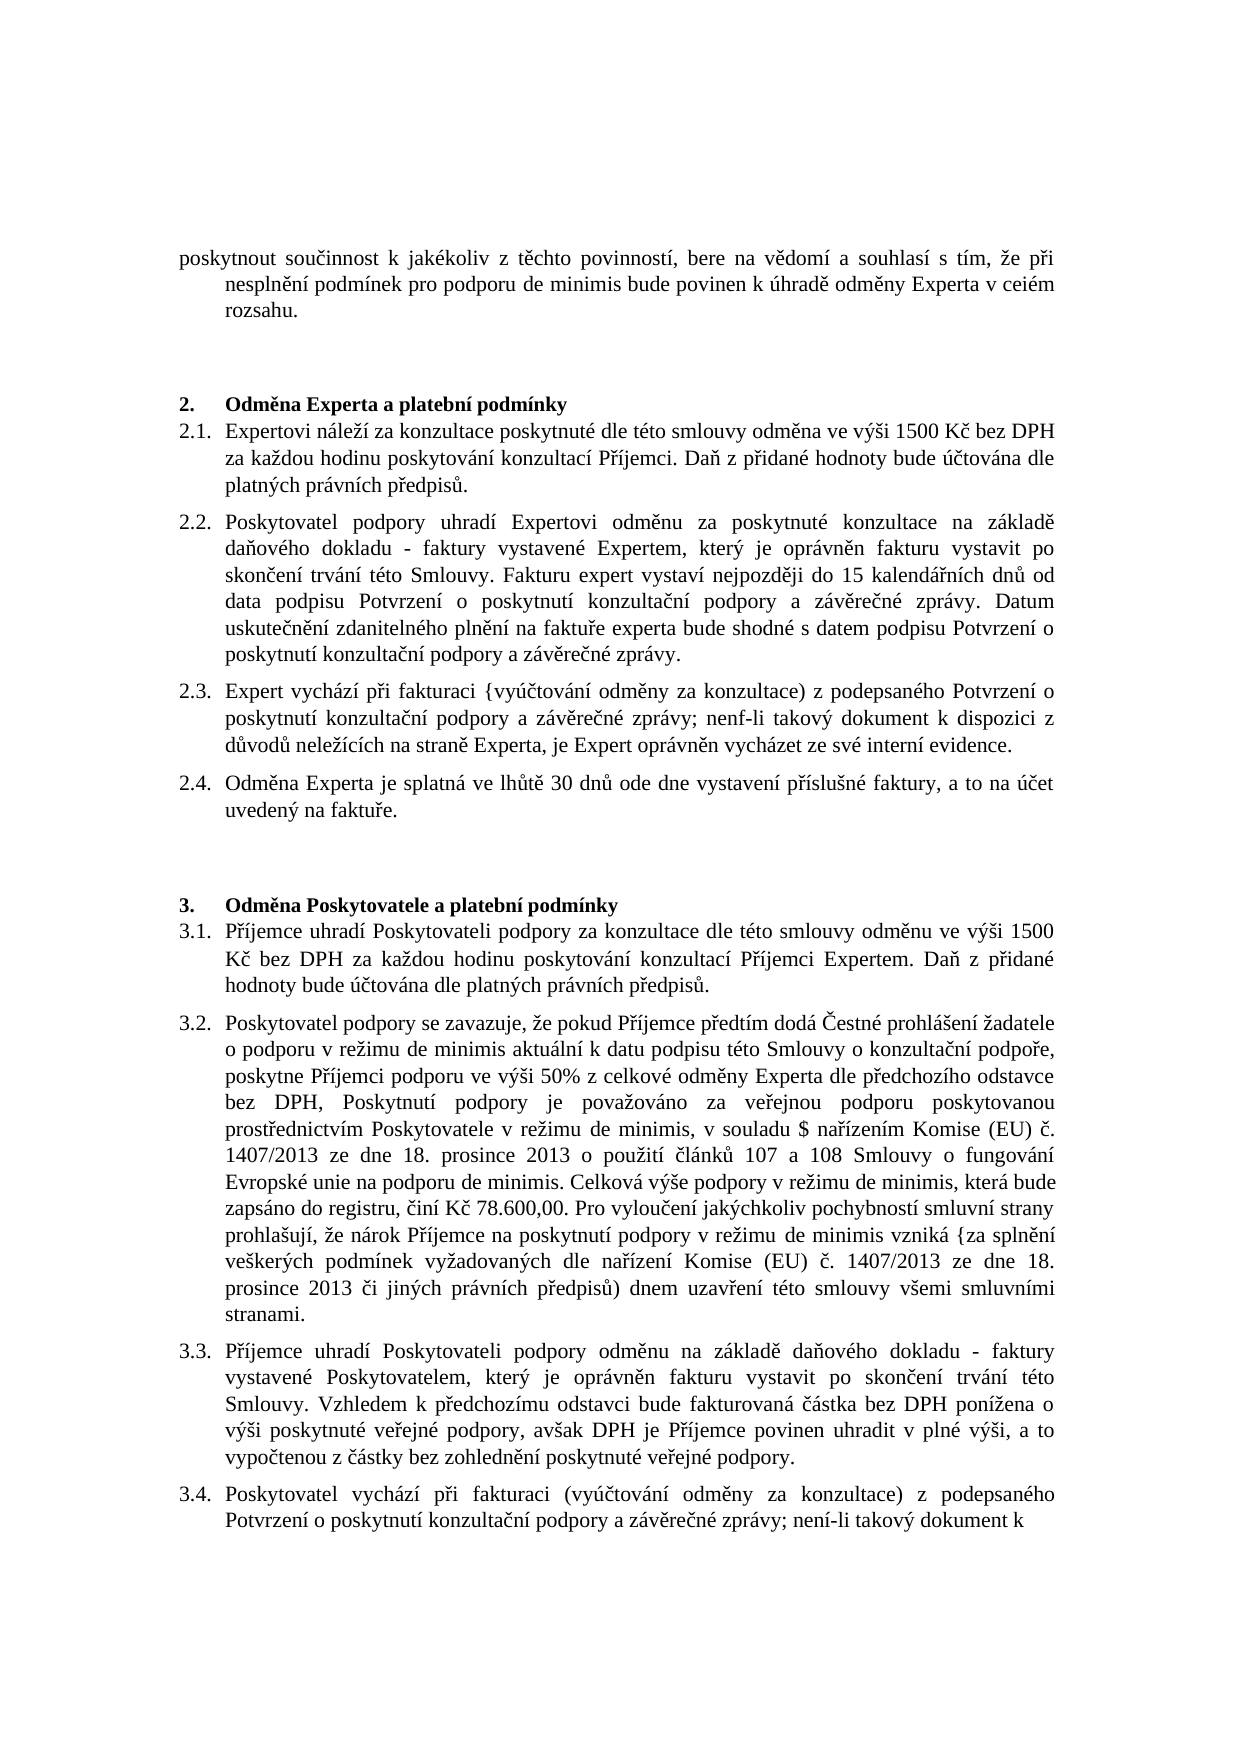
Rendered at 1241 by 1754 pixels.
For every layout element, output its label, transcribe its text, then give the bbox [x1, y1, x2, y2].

subtitle Odměna Experta a platební podmínky [179, 389, 1056, 416]
list Expert vychází při fakturaci {vyúčtování odměny za konzultace) z podepsaného Potvrzení o poskytnutí konzultační podpory a závěrečné zprávy; nenf-li takový dokument k dispozici z důvodů neležících na straně Experta, je Expert oprávněn vycházet ze své interní evidence. [179, 677, 1056, 758]
list Odměna Experta je splatná ve lhůtě 30 dnů ode dne vystavení příslušné faktury, a to na účet uvedený na faktuře. [179, 768, 1056, 823]
list Poskytovatel podpory se zavazuje, že pokud Příjemce předtím dodá Čestné prohlášení žadatele o podporu v režimu de minimis aktuální k datu podpisu této Smlouvy o konzultační podpoře, poskytne Příjemci podporu ve výši 50% z celkové odměny Experta dle předchozího odstavce bez DPH, Poskytnutí podpory je považováno za veřejnou podporu poskytovanou prostřednictvím Poskytovatele v režimu de minimis, v souladu $ nařízením Komise (EU) č. 1407/2013 ze dne 18. prosince 2013 o použití článků 107 a 108 Smlouvy o fungování Evropské unie na podporu de minimis. Celková výše podpory v režimu de minimis, která bude zapsáno do registru, činí Kč 78.600,00. Pro vyloučení jakýchkoliv pochybností smluvní strany prohlašují, že nárok Příjemce na poskytnutí podpory v režimu de minimis vzniká {za splnění veškerých podmínek vyžadovaných dle nařízení Komise (EU) č. 1407/2013 ze dne 18. prosince 2013 či jiných právních předpisů) dnem uzavření této smlouvy všemi smluvními stranami. [179, 1009, 1056, 1327]
text poskytnout součinnost k jakékoliv z těchto povinností, bere na vědomí a souhlasí s tím, že při nesplnění podmínek pro podporu de minimis bude povinen k úhradě odměny Experta v ceiém rozsahu. [179, 244, 1056, 323]
list Poskytovatel podpory uhradí Expertovi odměnu za poskytnuté konzultace na základě daňového dokladu - faktury vystavené Expertem, který je oprávněn fakturu vystavit po skončení trvání této Smlouvy. Fakturu expert vystaví nejpozději do 15 kalendářních dnů od data podpisu Potvrzení o poskytnutí konzultační podpory a závěrečné zprávy. Datum uskutečnění zdanitelného plnění na faktuře experta bude shodné s datem podpisu Potvrzení o poskytnutí konzultační podpory a závěrečné zprávy. [179, 508, 1056, 667]
list Příjemce uhradí Poskytovateli podpory odměnu na základě daňového dokladu - faktury vystavené Poskytovatelem, který je oprávněn fakturu vystavit po skončení trvání této Smlouvy. Vzhledem k předchozímu odstavci bude fakturovaná částka bez DPH ponížena o výši poskytnuté veřejné podpory, avšak DPH je Příjemce povinen uhradit v plné výši, a to vypočtenou z částky bez zohlednění poskytnuté veřejné podpory. [179, 1337, 1056, 1469]
subtitle Odměna Poskytovatele a platební podmínky [179, 890, 1056, 917]
list Poskytovatel vychází při fakturaci (vyúčtování odměny za konzultace) z podepsaného Potvrzení o poskytnutí konzultační podpory a závěrečné zprávy; není-li takový dokument k [179, 1480, 1056, 1532]
list Expertovi náleží za konzultace poskytnuté dle této smlouvy odměna ve výši 1500 Kč bez DPH za každou hodinu poskytování konzultací Příjemci. Daň z přidané hodnoty bude účtována dle platných právních předpisů. [179, 416, 1056, 497]
list Příjemce uhradí Poskytovateli podpory za konzultace dle této smlouvy odměnu ve výši 1500 Kč bez DPH za každou hodinu poskytování konzultací Příjemci Expertem. Daň z přidané hodnoty bude účtována dle platných právních předpisů. [179, 917, 1056, 998]
